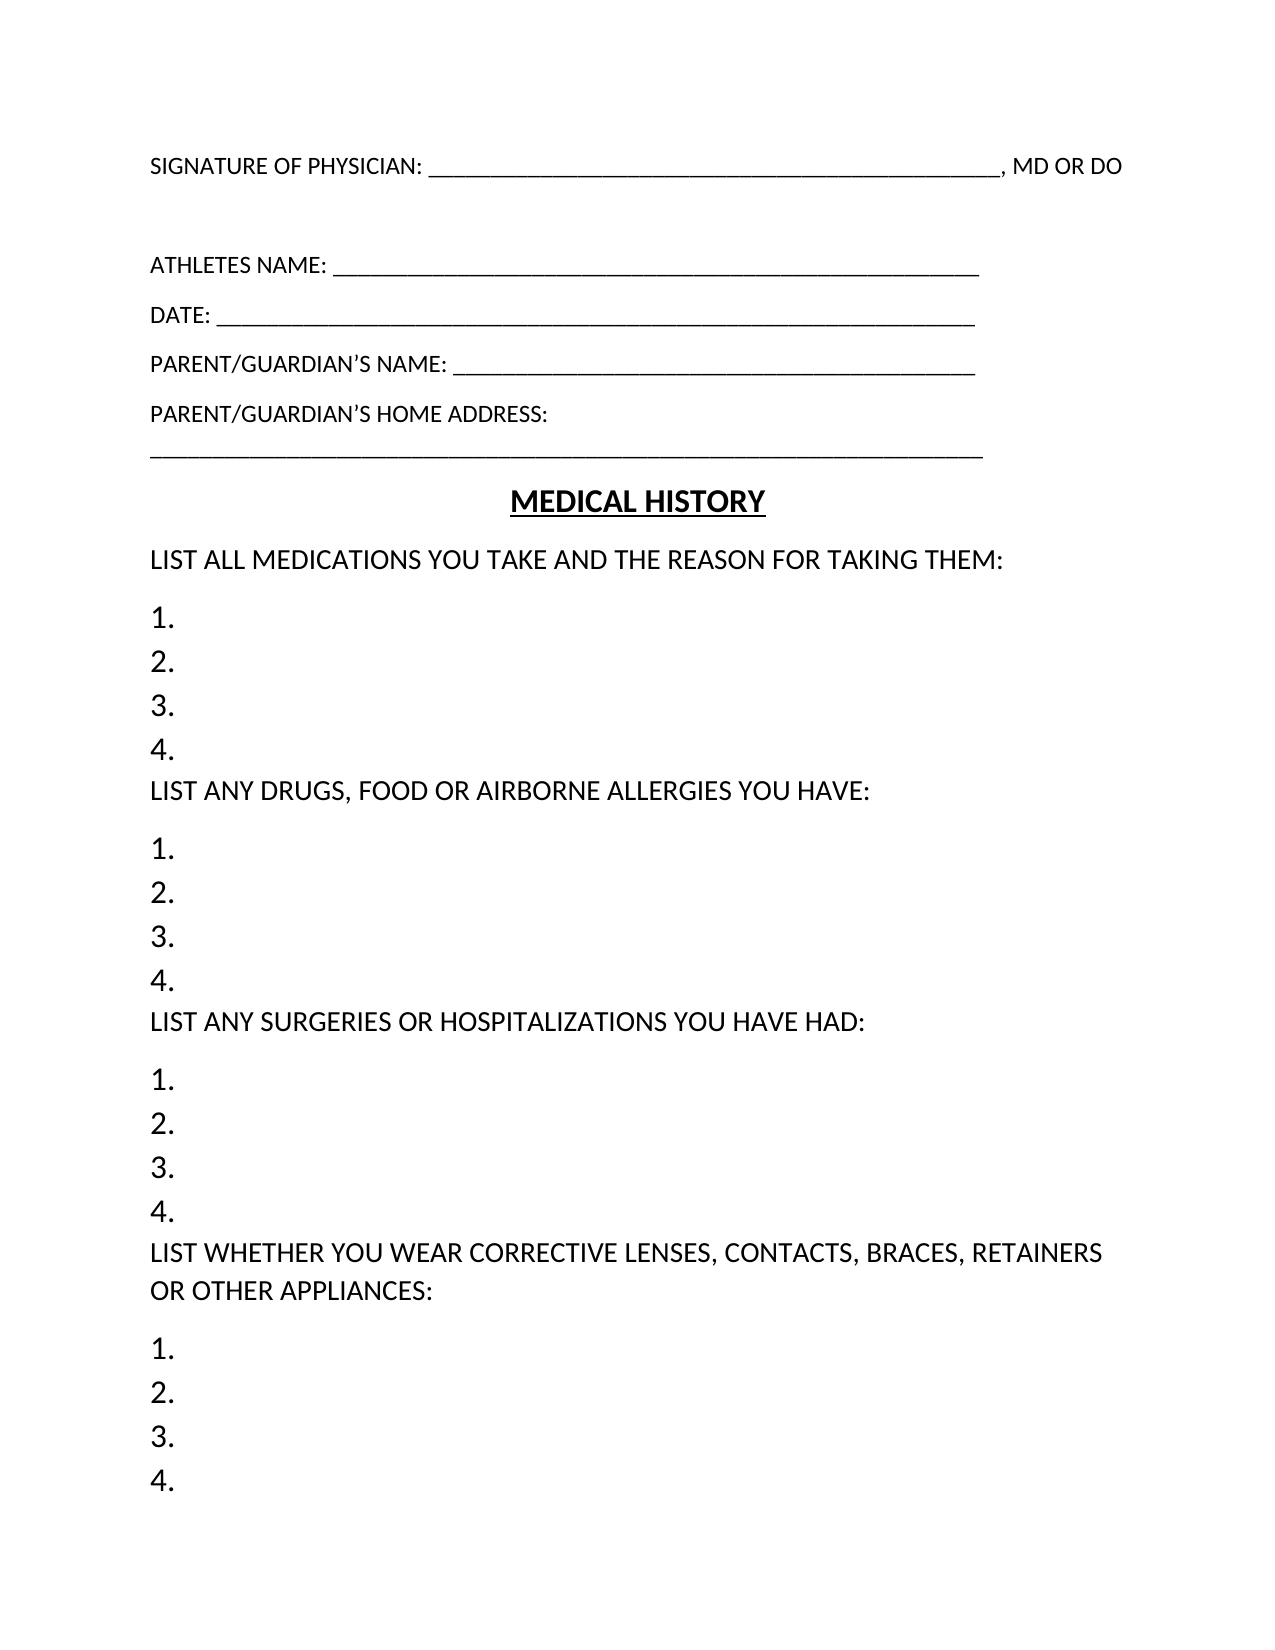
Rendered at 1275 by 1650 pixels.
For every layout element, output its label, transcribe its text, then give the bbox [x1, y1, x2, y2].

text 1. [150, 1327, 1125, 1368]
text 1. [150, 596, 1125, 637]
text SIGNATURE OF PHYSICIAN: ______________________________________________, MD OR DO [150, 150, 1125, 181]
text PARENT/GUARDIAN’S HOME ADDRESS: ___________________________________________________________________ [150, 398, 1125, 461]
text 2. [150, 640, 1125, 681]
text 3. [150, 684, 1125, 725]
text 3. [150, 1415, 1125, 1456]
text 1. [150, 1058, 1125, 1099]
text 2. [150, 1102, 1125, 1143]
text 4. [150, 1459, 1125, 1500]
text MEDICAL HISTORY [150, 480, 1125, 521]
text 3. [150, 1146, 1125, 1187]
text LIST ANY DRUGS, FOOD OR AIRBORNE ALLERGIES YOU HAVE: [150, 772, 1125, 808]
text 2. [150, 1371, 1125, 1412]
text 4. [150, 1190, 1125, 1231]
text 1. [150, 827, 1125, 868]
text LIST ALL MEDICATIONS YOU TAKE AND THE REASON FOR TAKING THEM: [150, 541, 1125, 577]
text 4. [150, 728, 1125, 769]
text 2. [150, 871, 1125, 912]
text DATE: _____________________________________________________________ [150, 299, 1125, 329]
text 4. [150, 959, 1125, 1000]
text ATHLETES NAME: ____________________________________________________ [150, 249, 1125, 280]
text LIST WHETHER YOU WEAR CORRECTIVE LENSES, CONTACTS, BRACES, RETAINERS OR OTHER APPLIANCES: [150, 1234, 1125, 1308]
text LIST ANY SURGERIES OR HOSPITALIZATIONS YOU HAVE HAD: [150, 1003, 1125, 1038]
text 3. [150, 915, 1125, 956]
text PARENT/GUARDIAN’S NAME: __________________________________________ [150, 348, 1125, 379]
